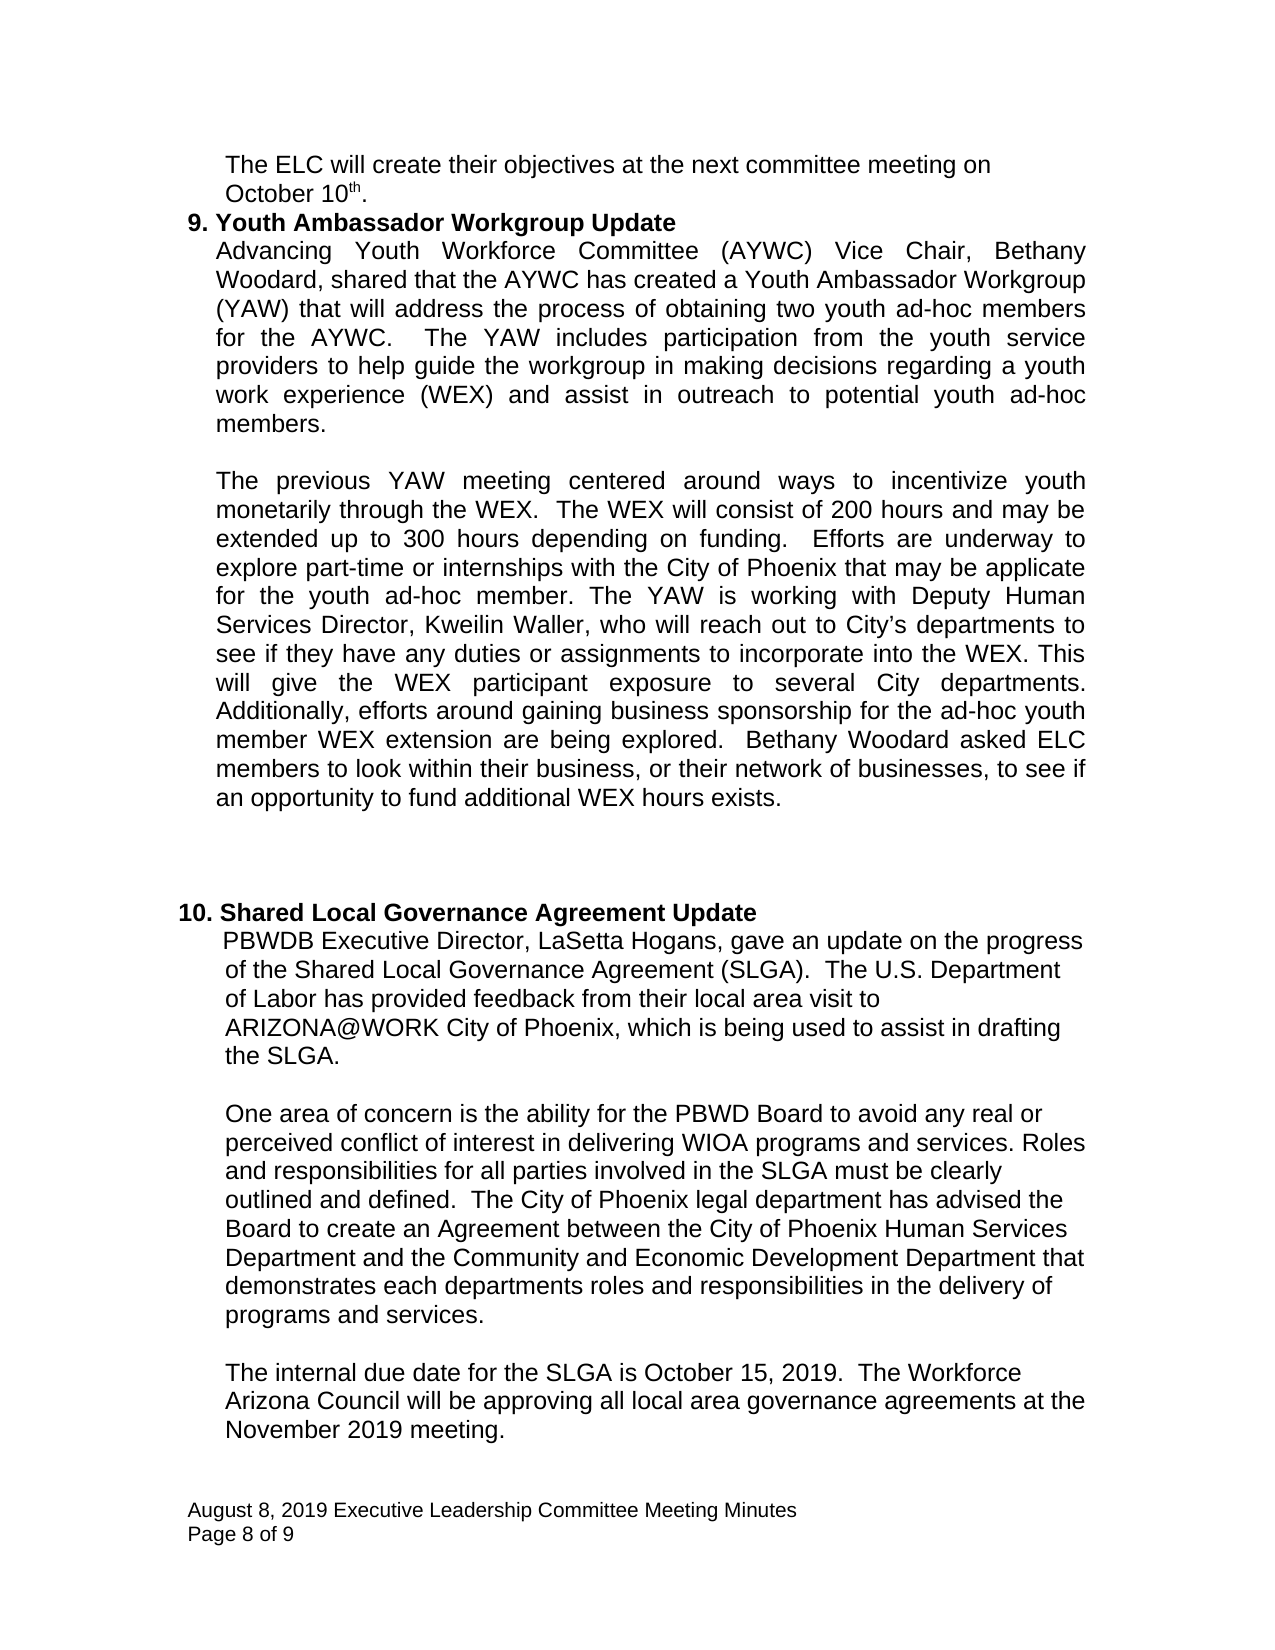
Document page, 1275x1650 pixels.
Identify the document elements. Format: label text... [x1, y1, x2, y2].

text 10. Shared Local Governance Agreement Update [178, 897, 1087, 926]
text The ELC will create their objectives at the next committee meeting on October 10th. [225, 150, 1087, 207]
text 9. Youth Ambassador Workgroup Update [187, 207, 1087, 236]
text The internal due date for the SLGA is October 15, 2019. The Workforce Arizona Council will be approving all local area governance agreements at the November 2019 meeting. [225, 1357, 1087, 1444]
text Advancing Youth Workforce Committee (AYWC) Vice Chair, Bethany Woodard, shared that the AYWC has created a Youth Ambassador Workgroup (YAW) that will address the process of obtaining two youth ad-hoc members for the AYWC. The YAW includes participation from the youth service providers to help guide the workgroup in making decisions regarding a youth work experience (WEX) and assist in outreach to potential youth ad-hoc members. [216, 236, 1087, 437]
text The previous YAW meeting centered around ways to incentivize youth monetarily through the WEX. The WEX will consist of 200 hours and may be extended up to 300 hours depending on funding. Efforts are underway to explore part-time or internships with the City of Phoenix that may be applicate for the youth ad-hoc member. The YAW is working with Deputy Human Services Director, Kweilin Waller, who will reach out to City’s departments to see if they have any duties or assignments to incorporate into the WEX. This will give the WEX participant exposure to several City departments. Additionally, efforts around gaining business sponsorship for the ad-hoc youth member WEX extension are being explored. Bethany Woodard asked ELC members to look within their business, or their network of businesses, to see if an opportunity to fund additional WEX hours exists. [216, 466, 1087, 811]
text PBWDB Executive Director, LaSetta Hogans, gave an update on the progress of the Shared Local Governance Agreement (SLGA). The U.S. Department of Labor has provided feedback from their local area visit to ARIZONA@WORK City of Phoenix, which is being used to assist in drafting the SLGA. [216, 926, 1087, 1070]
text One area of concern is the ability for the PBWD Board to avoid any real or perceived conflict of interest in delivering WIOA programs and services. Roles and responsibilities for all parties involved in the SLGA must be clearly outlined and defined. The City of Phoenix legal department has advised the Board to create an Agreement between the City of Phoenix Human Services Department and the Community and Economic Development Department that demonstrates each departments roles and responsibilities in the delivery of programs and services. [225, 1099, 1087, 1329]
